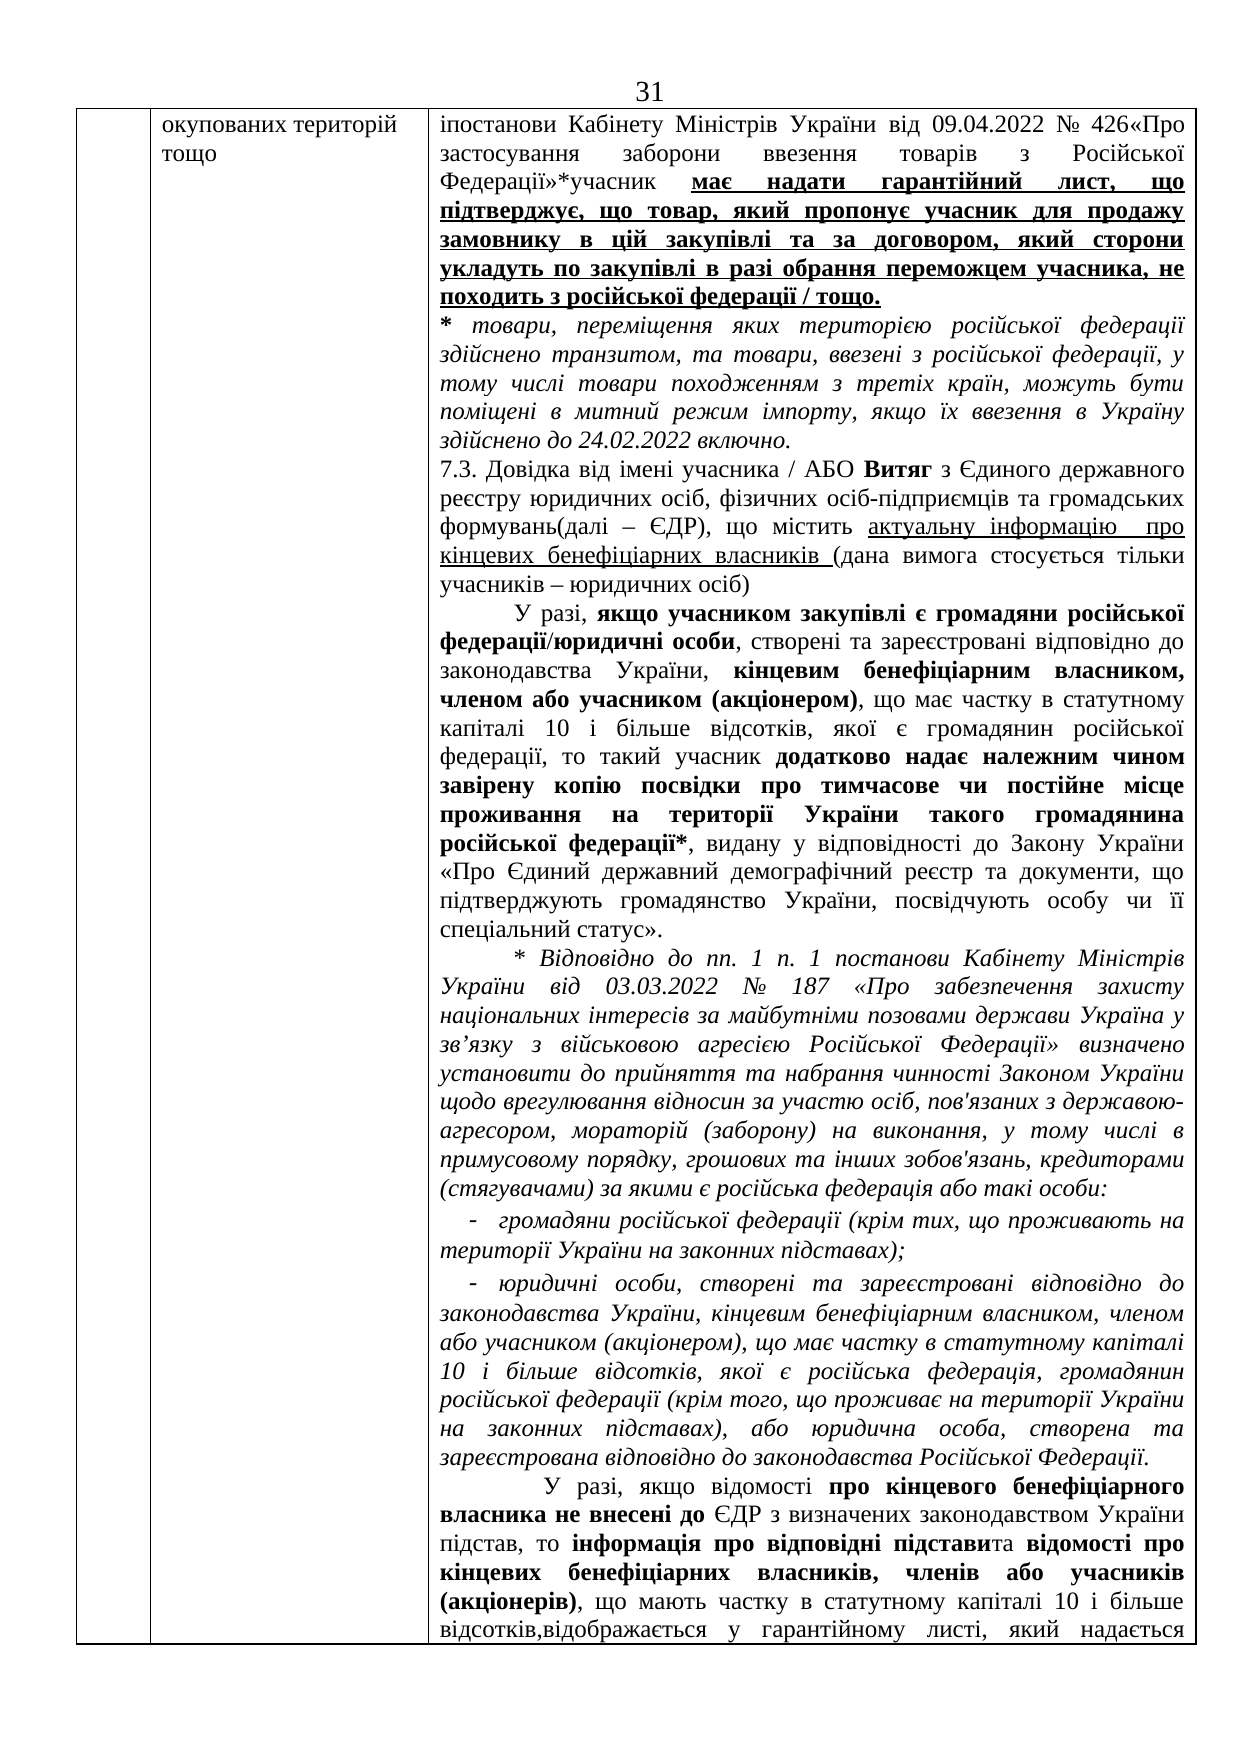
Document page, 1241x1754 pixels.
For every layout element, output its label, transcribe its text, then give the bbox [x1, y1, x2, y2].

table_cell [151, 109, 428, 1643]
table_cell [429, 109, 1195, 1643]
table_cell 7 [77, 109, 150, 1643]
